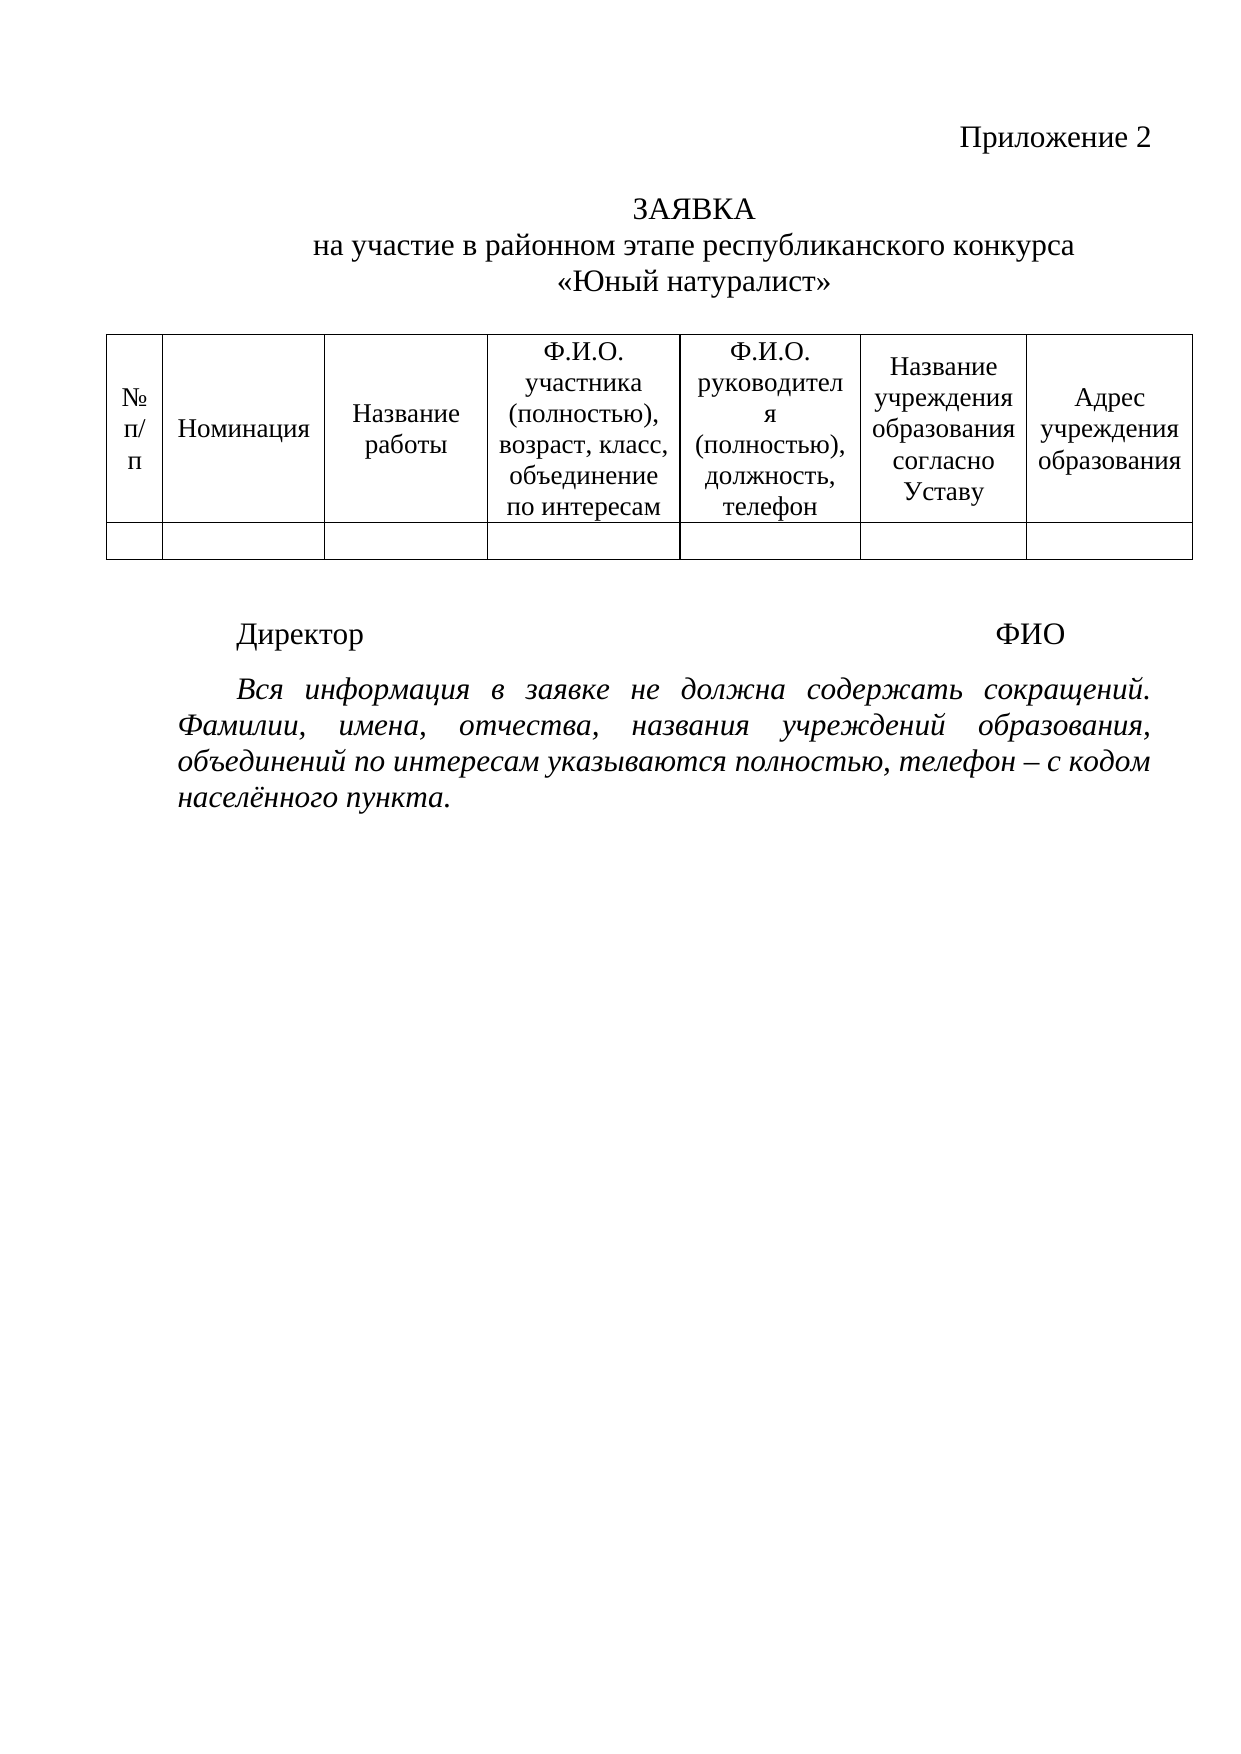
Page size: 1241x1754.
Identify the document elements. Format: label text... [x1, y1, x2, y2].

table_header Название учреждения образования согласно Уставу [861, 335, 1026, 522]
text Приложение 2 [177, 118, 1152, 154]
table_header Номинация [163, 335, 324, 522]
table_header Адрес учреждения образования [1027, 335, 1192, 522]
table_header Ф.И.О. руководителя (полностью), должность, телефон [681, 335, 860, 522]
table_cell [681, 523, 860, 559]
table_cell [163, 523, 324, 559]
table_cell [107, 523, 162, 559]
table_header № п/п [107, 335, 162, 522]
text ЗАЯВКА [177, 190, 1152, 226]
text «Юный натуралист» [177, 262, 1152, 298]
text Директор ФИО [177, 615, 1152, 651]
table_header Название работы [325, 335, 487, 522]
table_cell [1027, 523, 1192, 559]
table_header Ф.И.О. участника (полностью), возраст, класс, объединение по интересам [488, 335, 679, 522]
table_cell [488, 523, 679, 559]
text Вся информация в заявке не должна содержать сокращений. Фамилии, имена, отчества, названия учреждений образования, объединений по интересам указываются полностью, телефон – с кодом населённого пункта. [177, 671, 1152, 814]
text на участие в районном этапе республиканского конкурса [177, 226, 1152, 262]
table_cell [325, 523, 487, 559]
table_cell [861, 523, 1026, 559]
